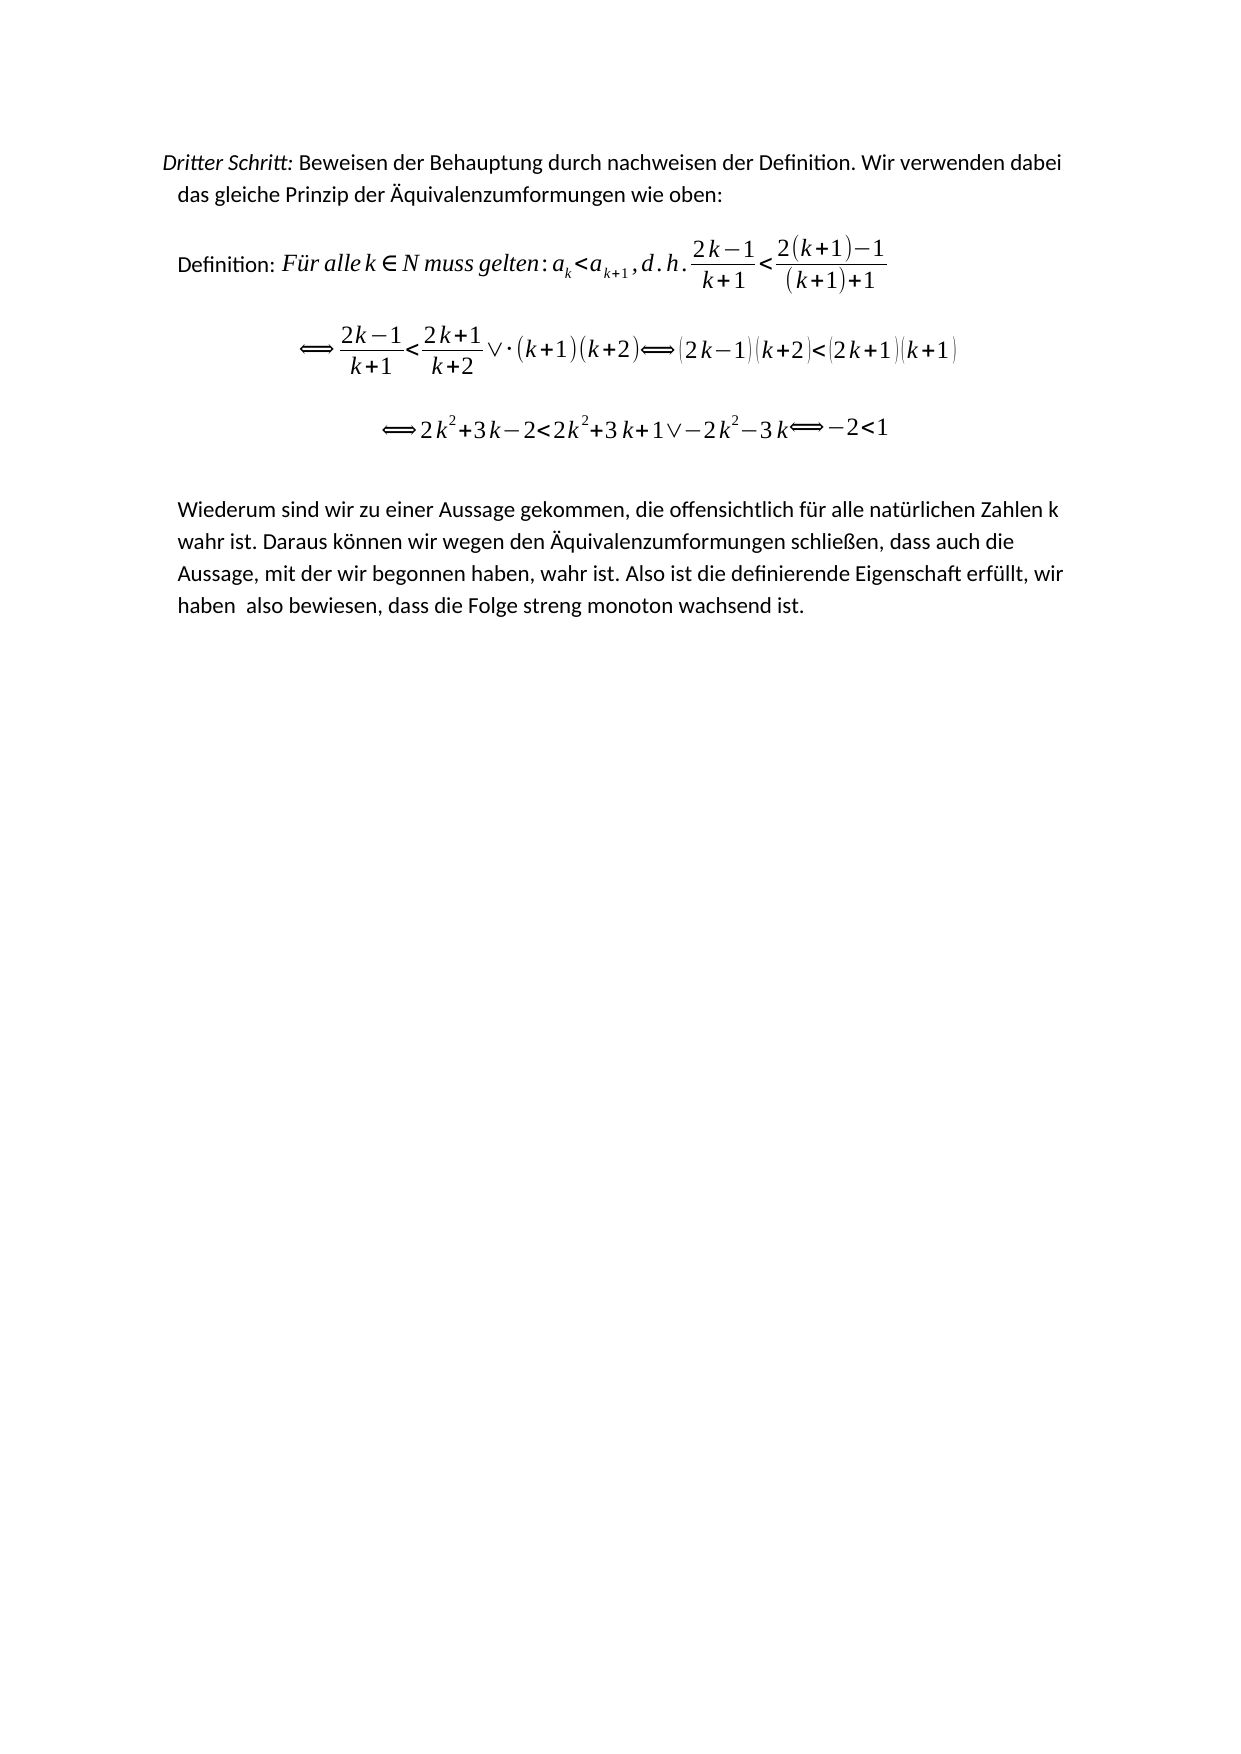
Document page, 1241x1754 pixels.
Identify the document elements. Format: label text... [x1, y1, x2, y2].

text Dritter Schritt: Beweisen der Behauptung durch nachweisen der Definition. Wir verwenden dabei das gleiche Prinzip der Äquivalenzumformungen wie oben: [162, 148, 1093, 208]
text Definition: [177, 233, 1093, 296]
text Wiederum sind wir zu einer Aussage gekommen, die offensichtlich für alle natürlichen Zahlen k wahr ist. Daraus können wir wegen den Äquivalenzumformungen schließen, dass auch die Aussage, mit der wir begonnen haben, wahr ist. Also ist die definierende Eigenschaft erfüllt, wir haben also bewiesen, dass die Folge streng monoton wachsend ist. [177, 495, 1093, 781]
